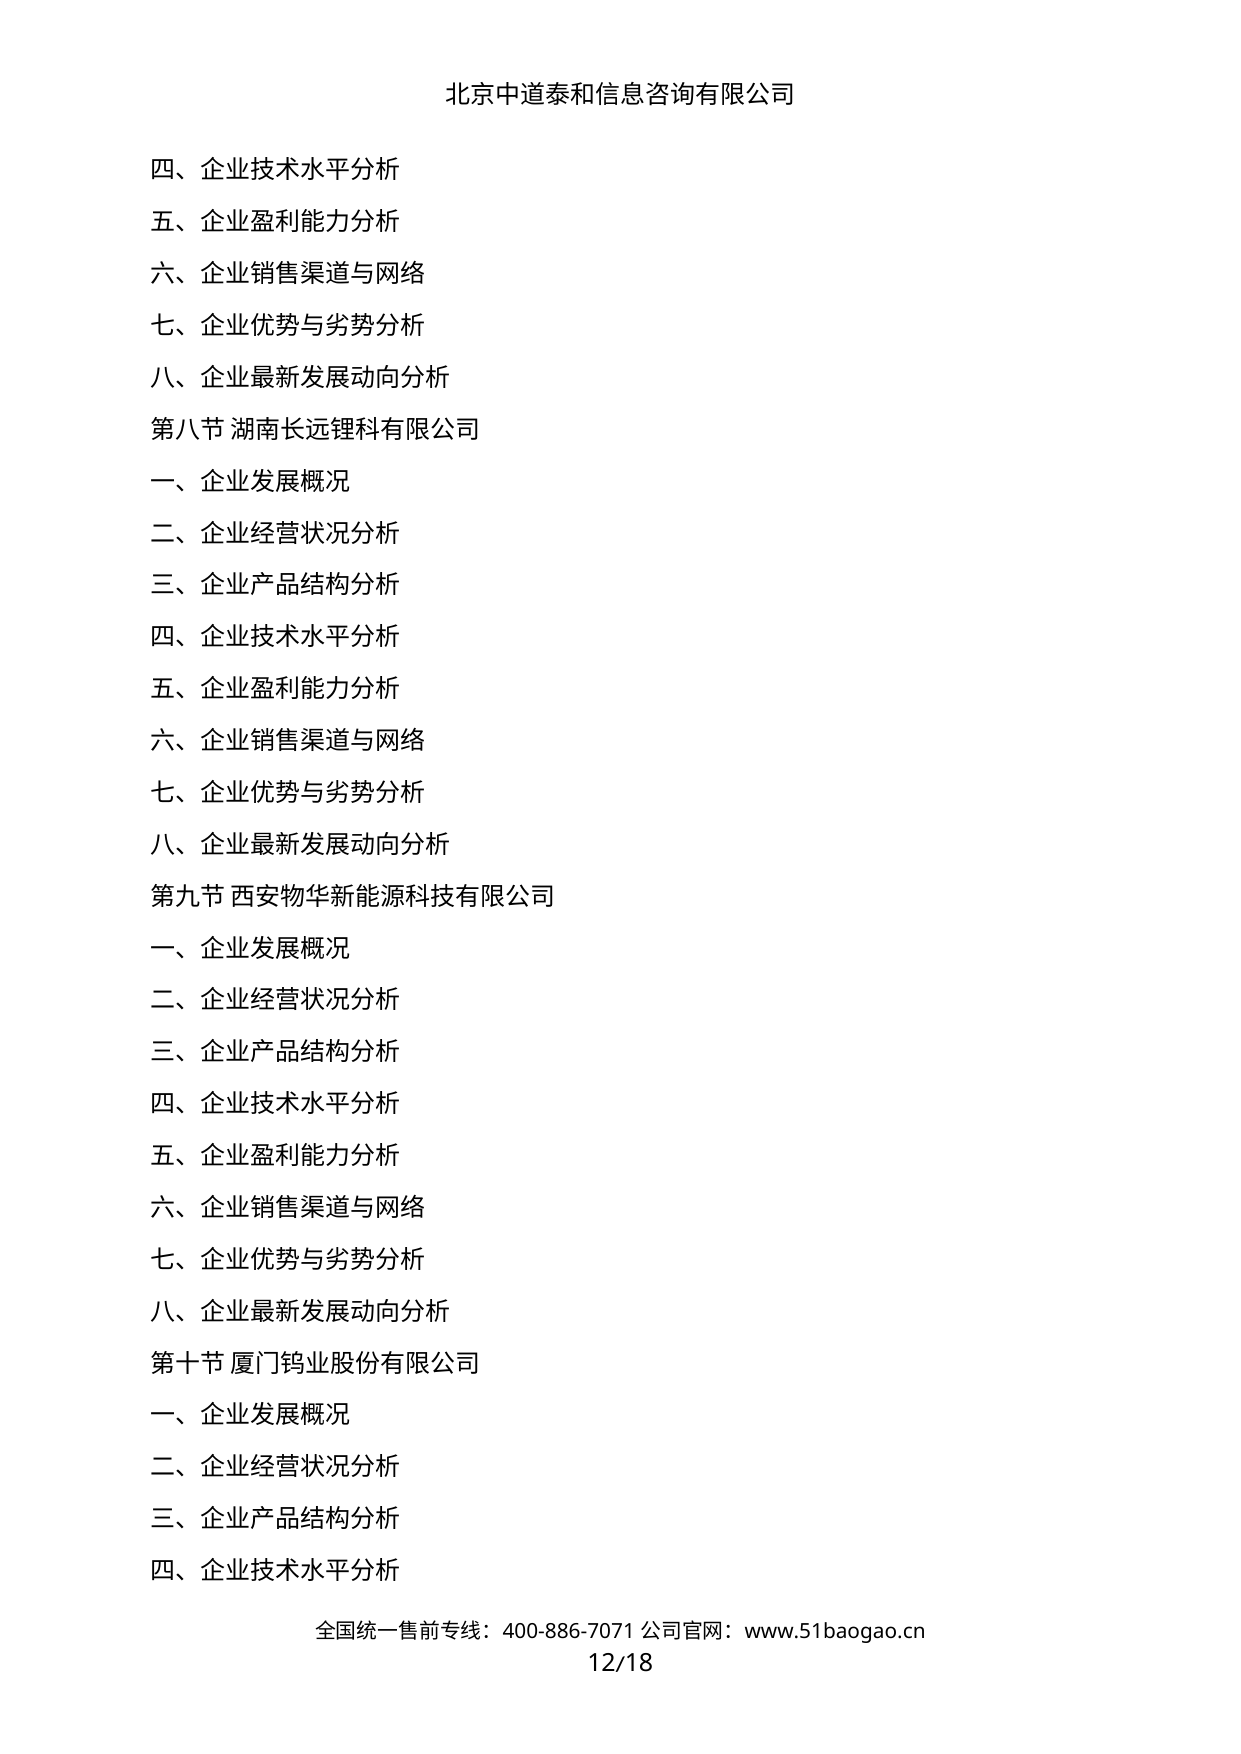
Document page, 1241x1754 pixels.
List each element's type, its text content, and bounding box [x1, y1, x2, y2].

text 三、企业产品结构分析 [150, 1499, 1090, 1535]
text 四、企业技术水平分析 [150, 150, 1090, 186]
text 七、企业优势与劣势分析 [150, 306, 1090, 342]
text 一、企业发展概况 [150, 928, 1090, 964]
text 一、企业发展概况 [150, 1395, 1090, 1431]
text 四、企业技术水平分析 [150, 617, 1090, 653]
text 一、企业发展概况 [150, 461, 1090, 497]
text 三、企业产品结构分析 [150, 1032, 1090, 1068]
text 七、企业优势与劣势分析 [150, 1239, 1090, 1276]
text 六、企业销售渠道与网络 [150, 254, 1090, 290]
text 六、企业销售渠道与网络 [150, 1187, 1090, 1224]
text 八、企业最新发展动向分析 [150, 357, 1090, 394]
text 五、企业盈利能力分析 [150, 669, 1090, 705]
text 五、企业盈利能力分析 [150, 202, 1090, 238]
text 七、企业优势与劣势分析 [150, 772, 1090, 809]
text 二、企业经营状况分析 [150, 1447, 1090, 1483]
text 六、企业销售渠道与网络 [150, 721, 1090, 757]
text 第十节 厦门钨业股份有限公司 [150, 1343, 1090, 1379]
text 第八节 湖南长远锂科有限公司 [150, 409, 1090, 446]
text 第九节 西安物华新能源科技有限公司 [150, 876, 1090, 912]
text 四、企业技术水平分析 [150, 1084, 1090, 1120]
text 五、企业盈利能力分析 [150, 1136, 1090, 1172]
text 三、企业产品结构分析 [150, 565, 1090, 601]
text 八、企业最新发展动向分析 [150, 824, 1090, 861]
text 四、企业技术水平分析 [150, 1551, 1090, 1587]
text 二、企业经营状况分析 [150, 980, 1090, 1016]
text 八、企业最新发展动向分析 [150, 1291, 1090, 1327]
text 二、企业经营状况分析 [150, 513, 1090, 549]
